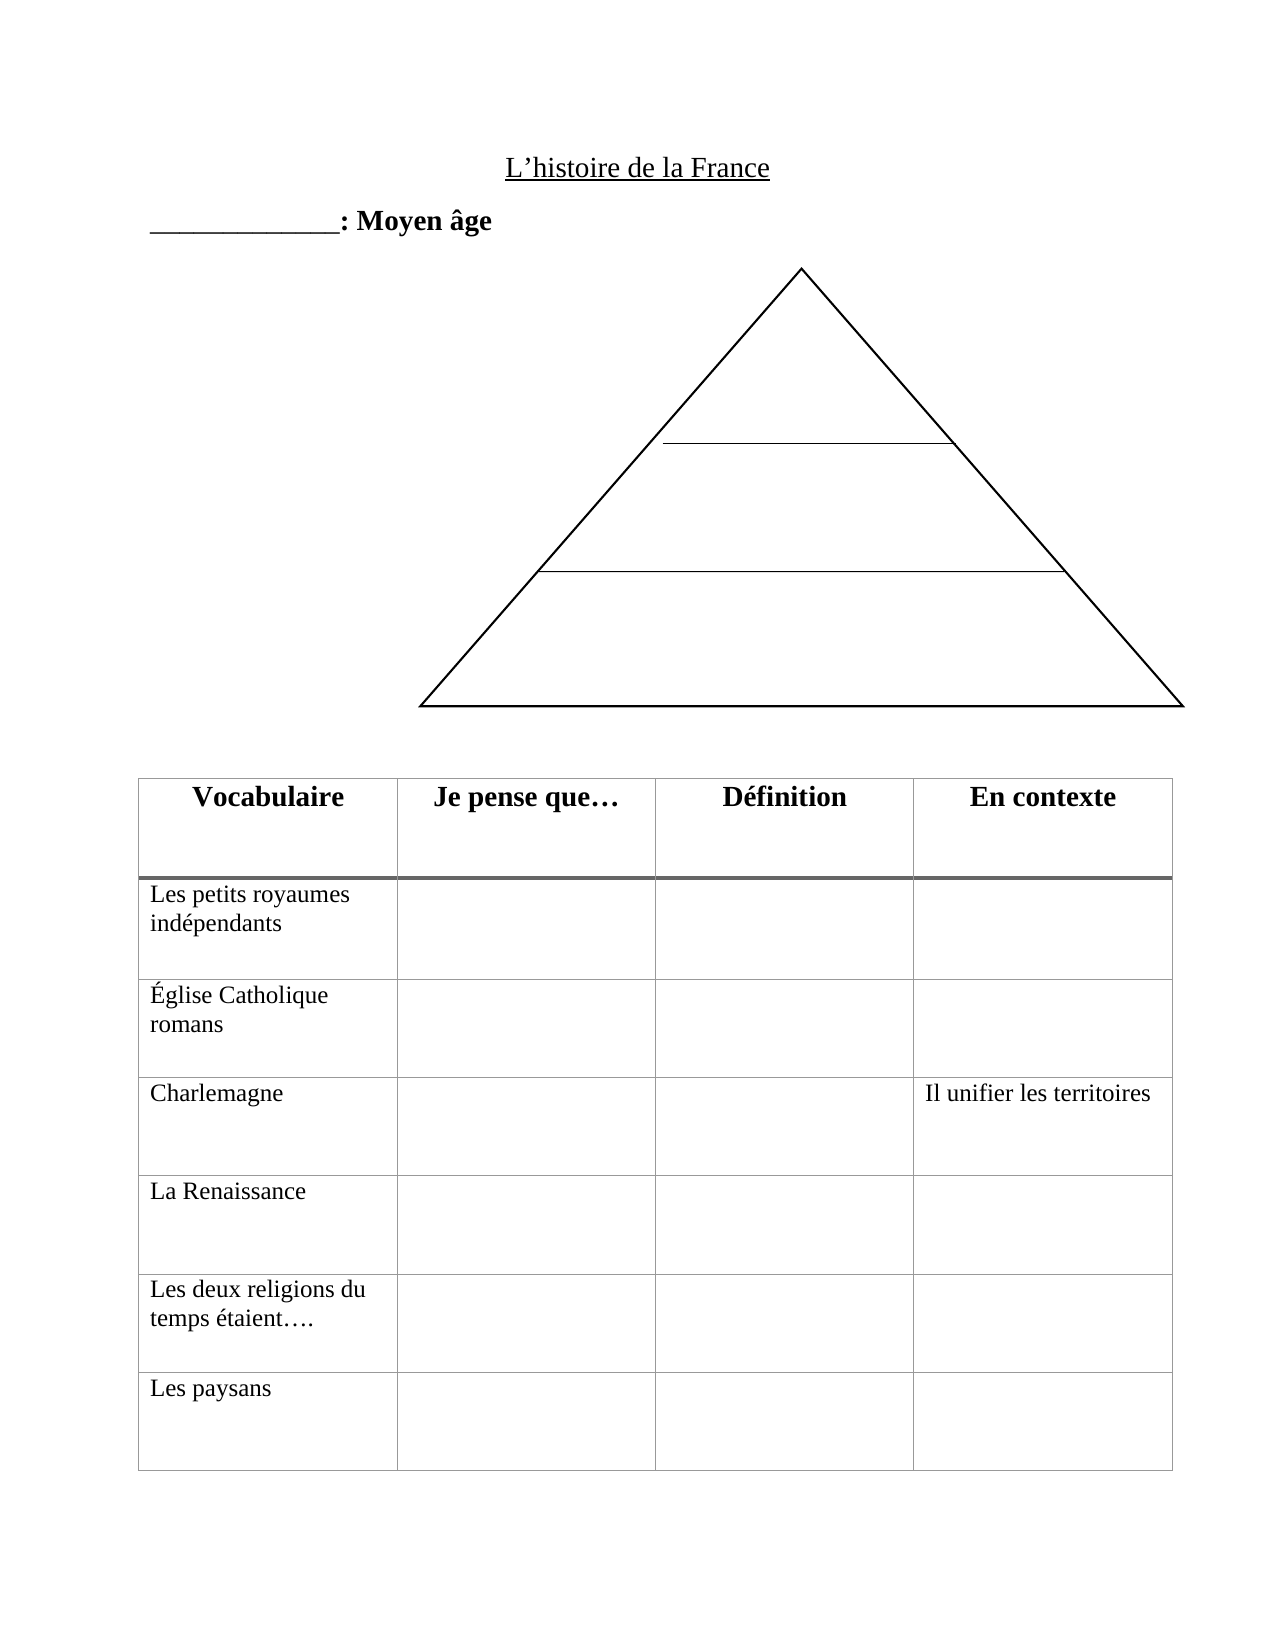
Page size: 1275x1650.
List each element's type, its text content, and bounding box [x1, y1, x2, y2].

table_cell [914, 880, 1172, 979]
table_cell [914, 980, 1172, 1077]
table_cell [656, 1176, 913, 1273]
text _____________: Moyen âge [150, 203, 1125, 236]
table_cell [656, 1373, 913, 1470]
table_cell [398, 980, 655, 1077]
table_cell [914, 1373, 1172, 1470]
table_cell Église Catholique romans [139, 980, 397, 1077]
table_cell [398, 880, 655, 979]
table_cell [398, 1078, 655, 1175]
table_cell Les deux religions du temps étaient…. [139, 1275, 397, 1372]
table_header En contexte [914, 779, 1172, 876]
table_cell [914, 1176, 1172, 1273]
table_cell Charlemagne [139, 1078, 397, 1175]
table_cell [656, 980, 913, 1077]
table_header Définition [656, 779, 913, 876]
table_cell [398, 1275, 655, 1372]
table_cell [656, 880, 913, 979]
table_cell [398, 1176, 655, 1273]
table_cell Il unifier les territoires [914, 1078, 1172, 1175]
table_cell [398, 1373, 655, 1470]
table_cell La Renaissance [139, 1176, 397, 1273]
table_header Vocabulaire [139, 779, 397, 876]
table_header Je pense que… [398, 779, 655, 876]
table_cell [656, 1078, 913, 1175]
table_cell Les paysans [139, 1373, 397, 1470]
table_cell [656, 1275, 913, 1372]
table_cell Les petits royaumes indépendants [139, 880, 397, 979]
text L’histoire de la France [150, 150, 1125, 183]
table_cell [914, 1275, 1172, 1372]
